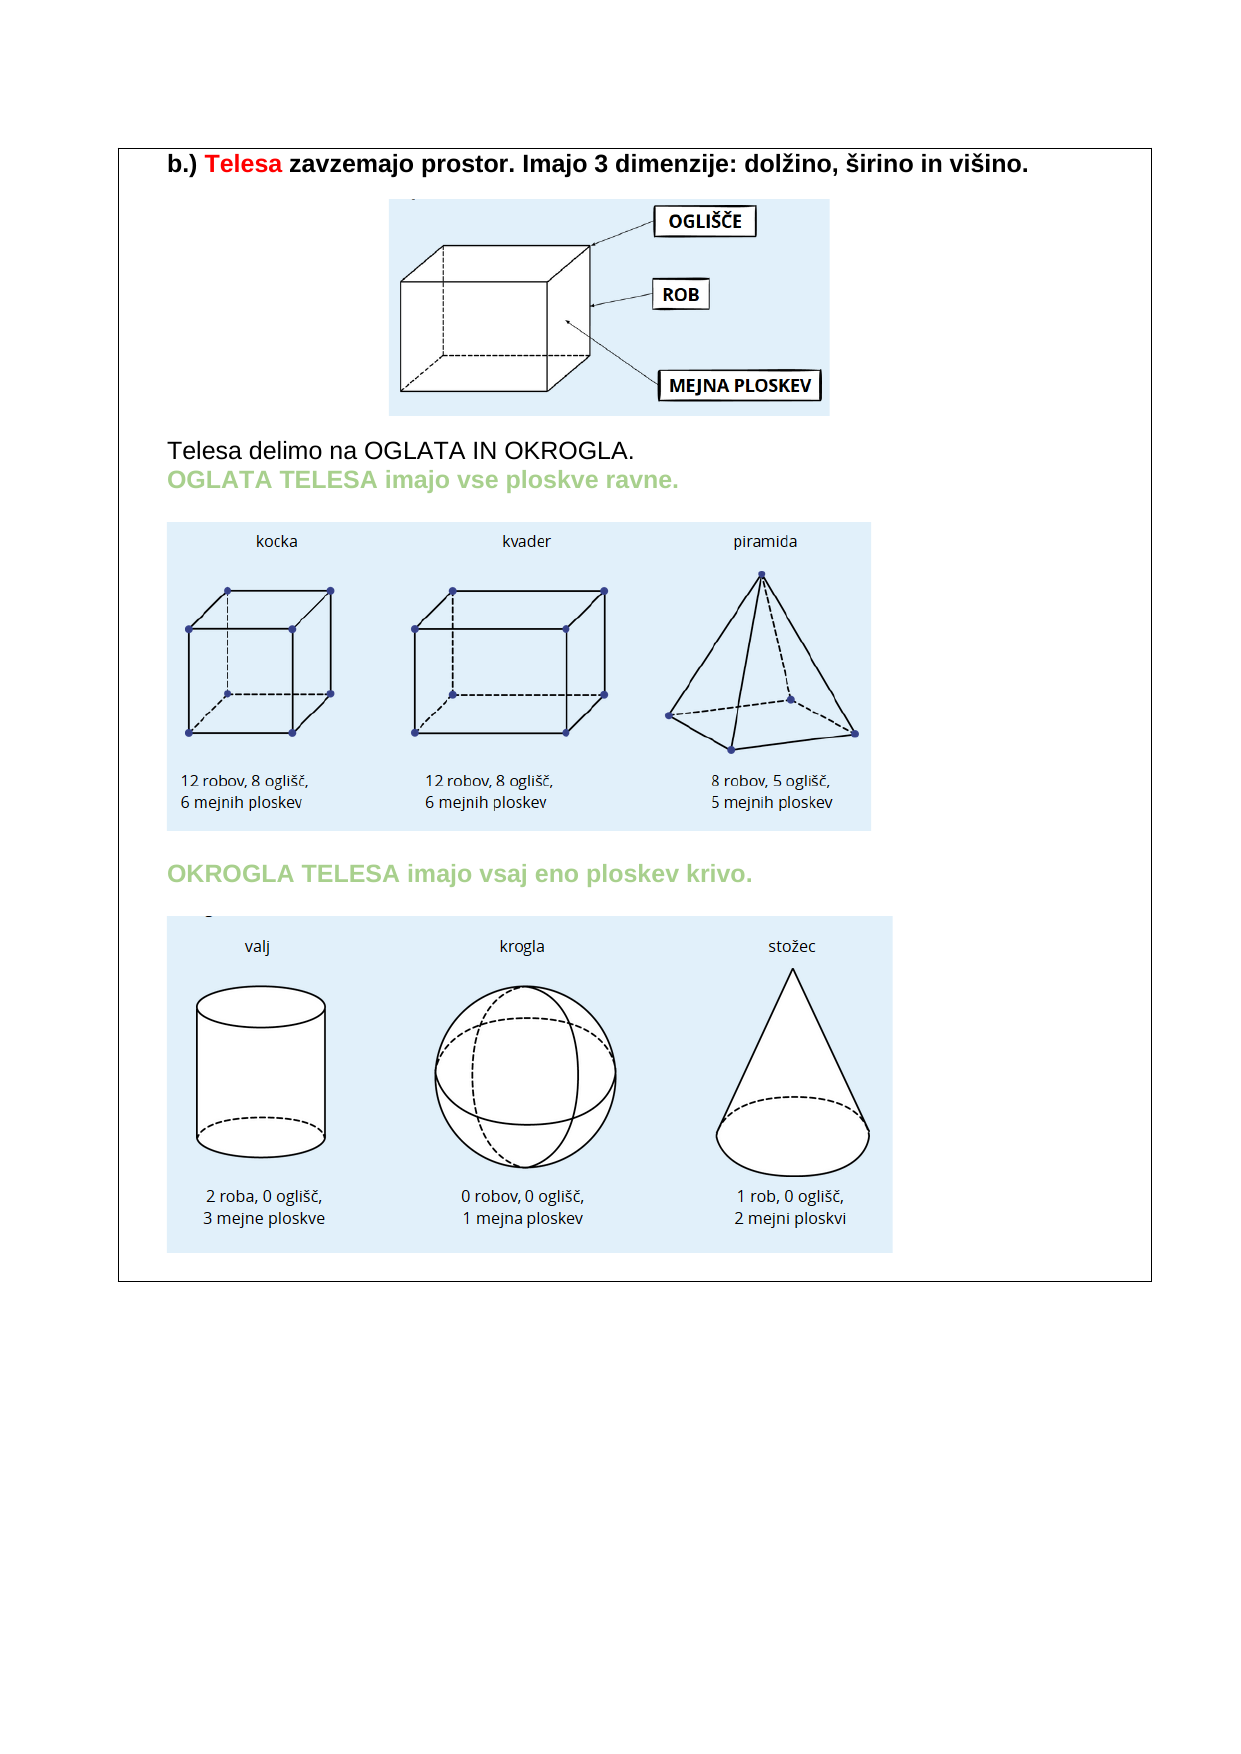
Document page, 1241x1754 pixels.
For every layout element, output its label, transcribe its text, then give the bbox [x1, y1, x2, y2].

picture [166, 916, 893, 1253]
picture [166, 522, 872, 831]
picture [388, 199, 830, 416]
table_header Telesa zavzemajo prostor. Imajo 3 dimenzije: dolžino, širino in višino. Telesa delimo na OGLATA IN OKROGLA. OGLATA TELESA imajo vse ploskve ravne. OKROGLA TELESA imajo vsaj eno ploskev krivo. [119, 149, 1151, 1281]
